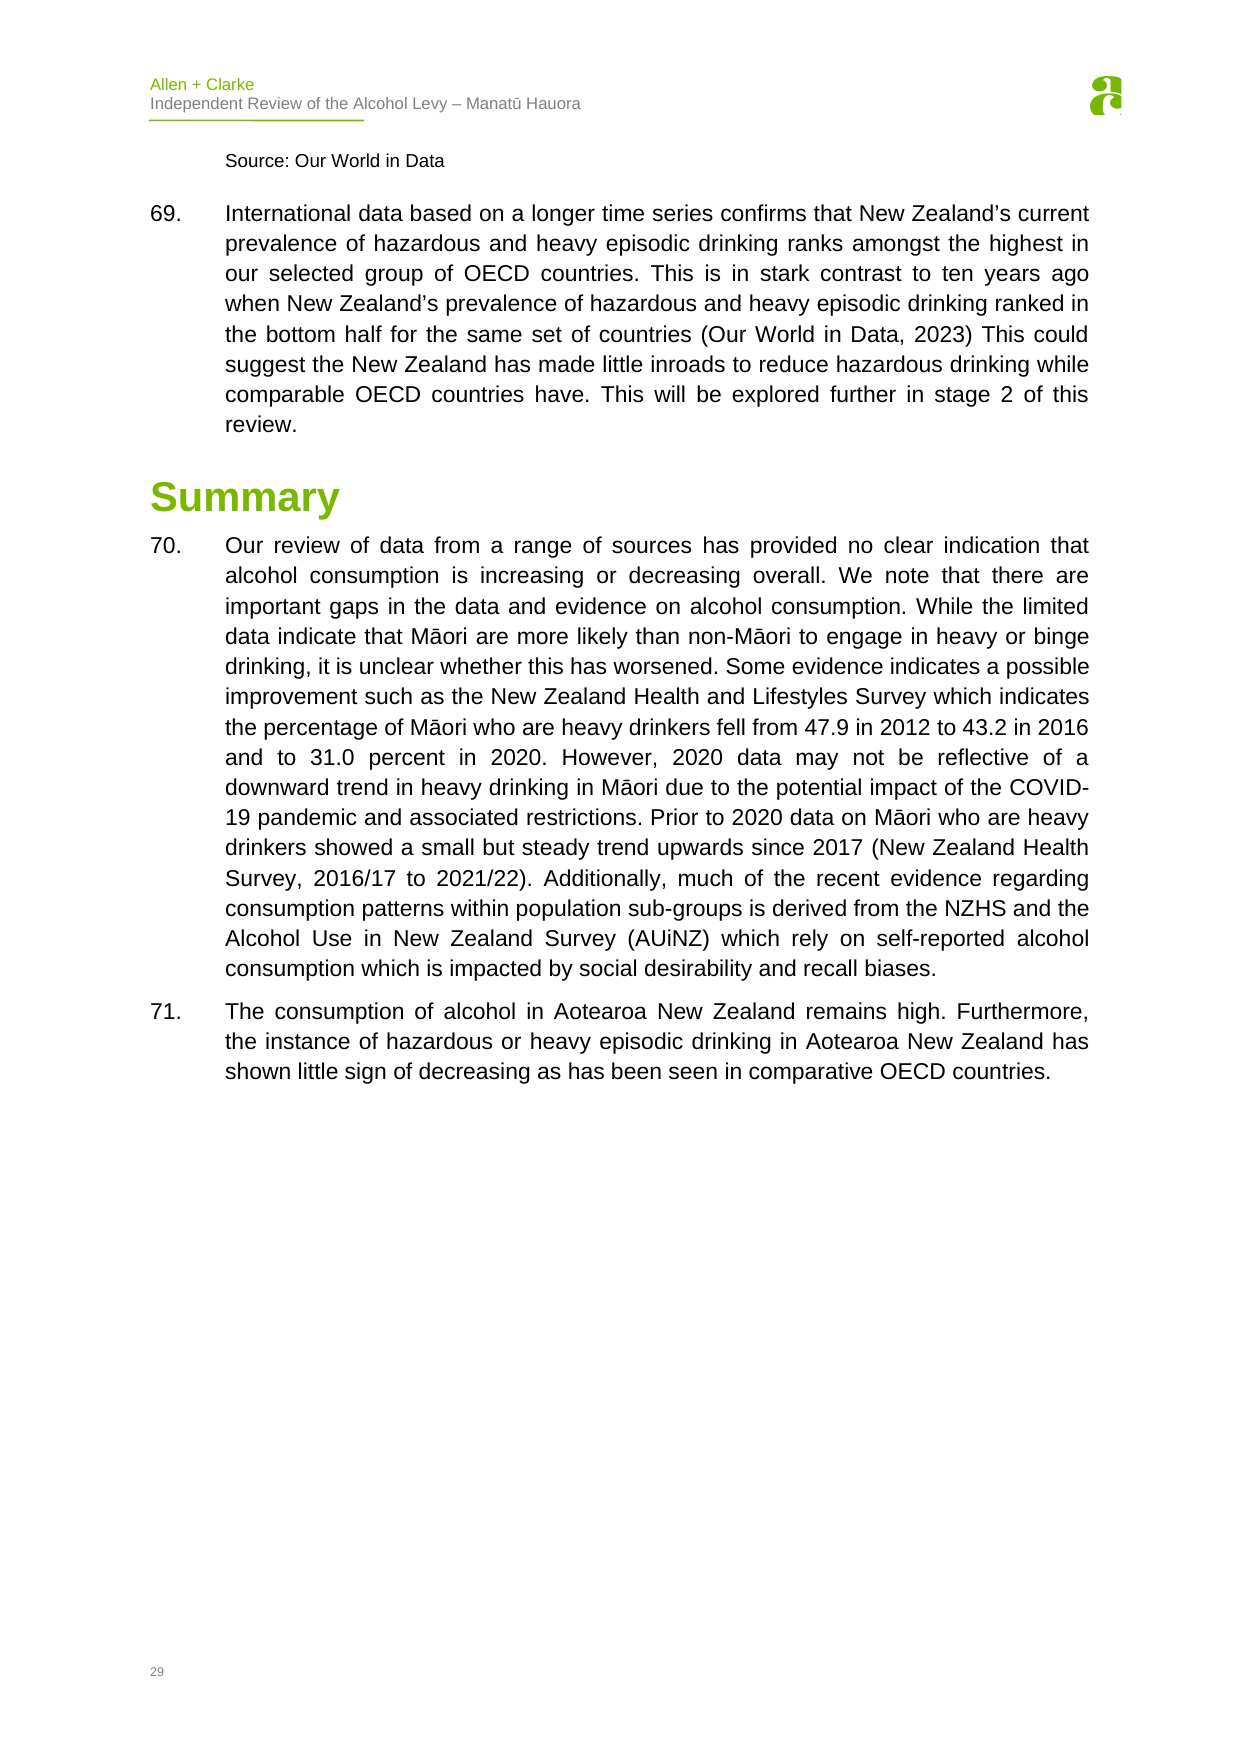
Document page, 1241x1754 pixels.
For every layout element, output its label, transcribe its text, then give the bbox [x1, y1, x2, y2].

picture [1090, 76, 1122, 115]
list The consumption of alcohol in Aotearoa New Zealand remains high. Furthermore, the instance of hazardous or heavy episodic drinking in Aotearoa New Zealand has shown little sign of decreasing as has been seen in comparative OECD countries. [150, 998, 1090, 1084]
text Source: Our World in Data [225, 150, 1090, 172]
subtitle Summary [150, 479, 1090, 520]
list Our review of data from a range of sources has provided no clear indication that alcohol consumption is increasing or decreasing overall. We note that there are important gaps in the data and evidence on alcohol consumption. While the limited data indicate that Māori are more likely than non-Māori to engage in heavy or binge drinking, it is unclear whether this has worsened. Some evidence indicates a possible improvement such as the New Zealand Health and Lifestyles Survey which indicates the percentage of Māori who are heavy drinkers fell from 47.9 in 2012 to 43.2 in 2016 and to 31.0 percent in 2020. However, 2020 data may not be reflective of a downward trend in heavy drinking in Māori due to the potential impact of the COVID-19 pandemic and associated restrictions. Prior to 2020 data on Māori who are heavy drinkers showed a small but steady trend upwards since 2017 (New Zealand Health Survey, 2016/17 to 2021/22). Additionally, much of the recent evidence regarding consumption patterns within population sub-groups is derived from the NZHS and the Alcohol Use in New Zealand Survey (AUiNZ) which rely on self-reported alcohol consumption which is impacted by social desirability and recall biases. [150, 532, 1090, 981]
list International data based on a longer time series confirms that New Zealand’s current prevalence of hazardous and heavy episodic drinking ranks amongst the highest in our selected group of OECD countries. This is in stark contrast to ten years ago when New Zealand’s prevalence of hazardous and heavy episodic drinking ranked in the bottom half for the same set of countries (Our World in Data, 2023) This could suggest the New Zealand has made little inroads to reduce hazardous drinking while comparable OECD countries have. This will be explored further in stage 2 of this review. [150, 200, 1090, 438]
